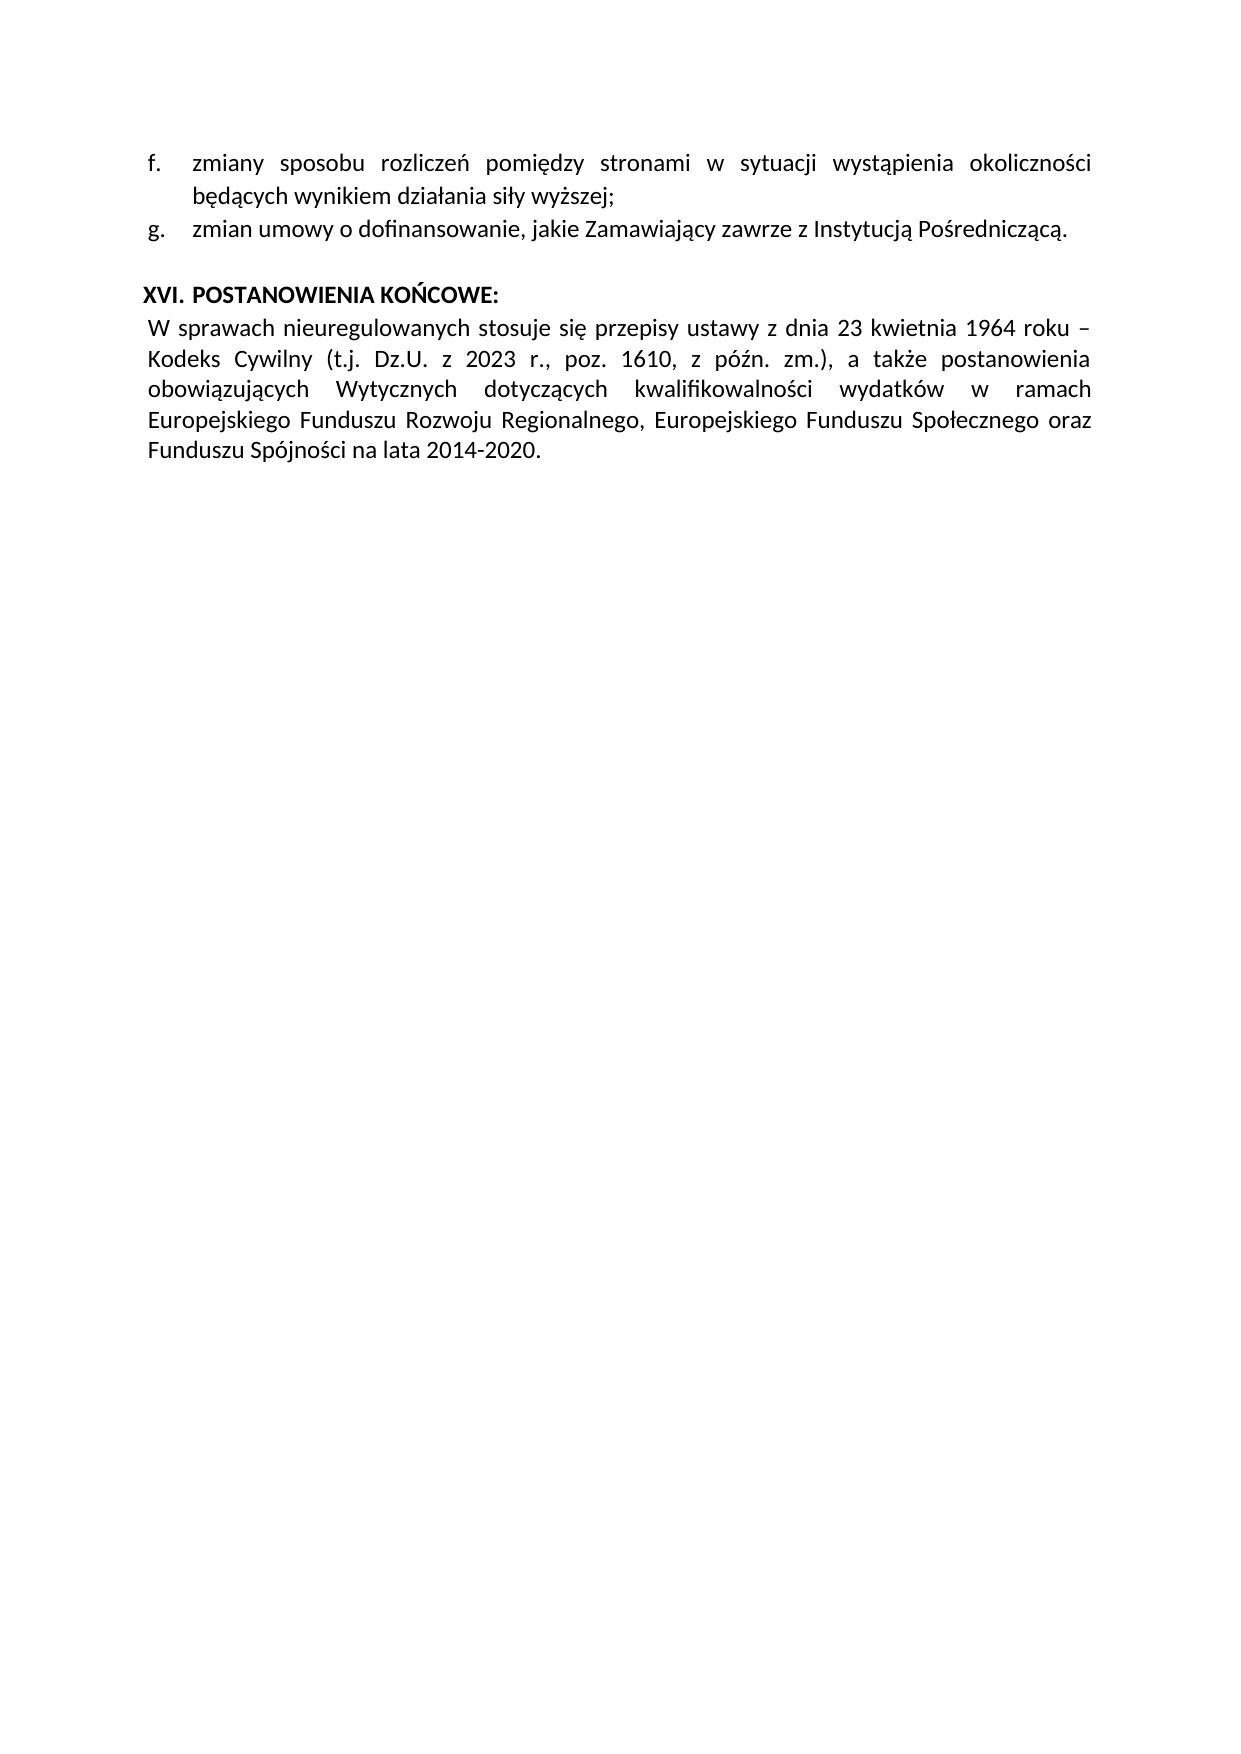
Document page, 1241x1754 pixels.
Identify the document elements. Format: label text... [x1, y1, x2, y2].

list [148, 148, 1093, 211]
list POSTANOWIENIA KOŃCOWE: [185, 345, 1093, 376]
list zmian umowy o dofinansowanie, jakie Zamawiający zawrze z Instytucją Pośredniczącą. [148, 279, 1093, 310]
list zmiany sposobu rozliczeń pomiędzy stronami w sytuacji wystąpienia okoliczności będących wynikiem działania siły wyższej; [148, 213, 1093, 277]
text W sprawach nieuregulowanych stosuje się przepisy ustawy z dnia 23 kwietnia 1964 roku – Kodeks Cywilny (t.j. Dz.U. z 2023 r., poz. 1610, z późn. zm.), a także postanowienia obowiązujących Wytycznych dotyczących kwalifikowalności wydatków w ramach Europejskiego Funduszu Rozwoju Regionalnego, Europejskiego Funduszu Społecznego oraz Funduszu Spójności na lata 2014-2020. [148, 378, 1093, 531]
